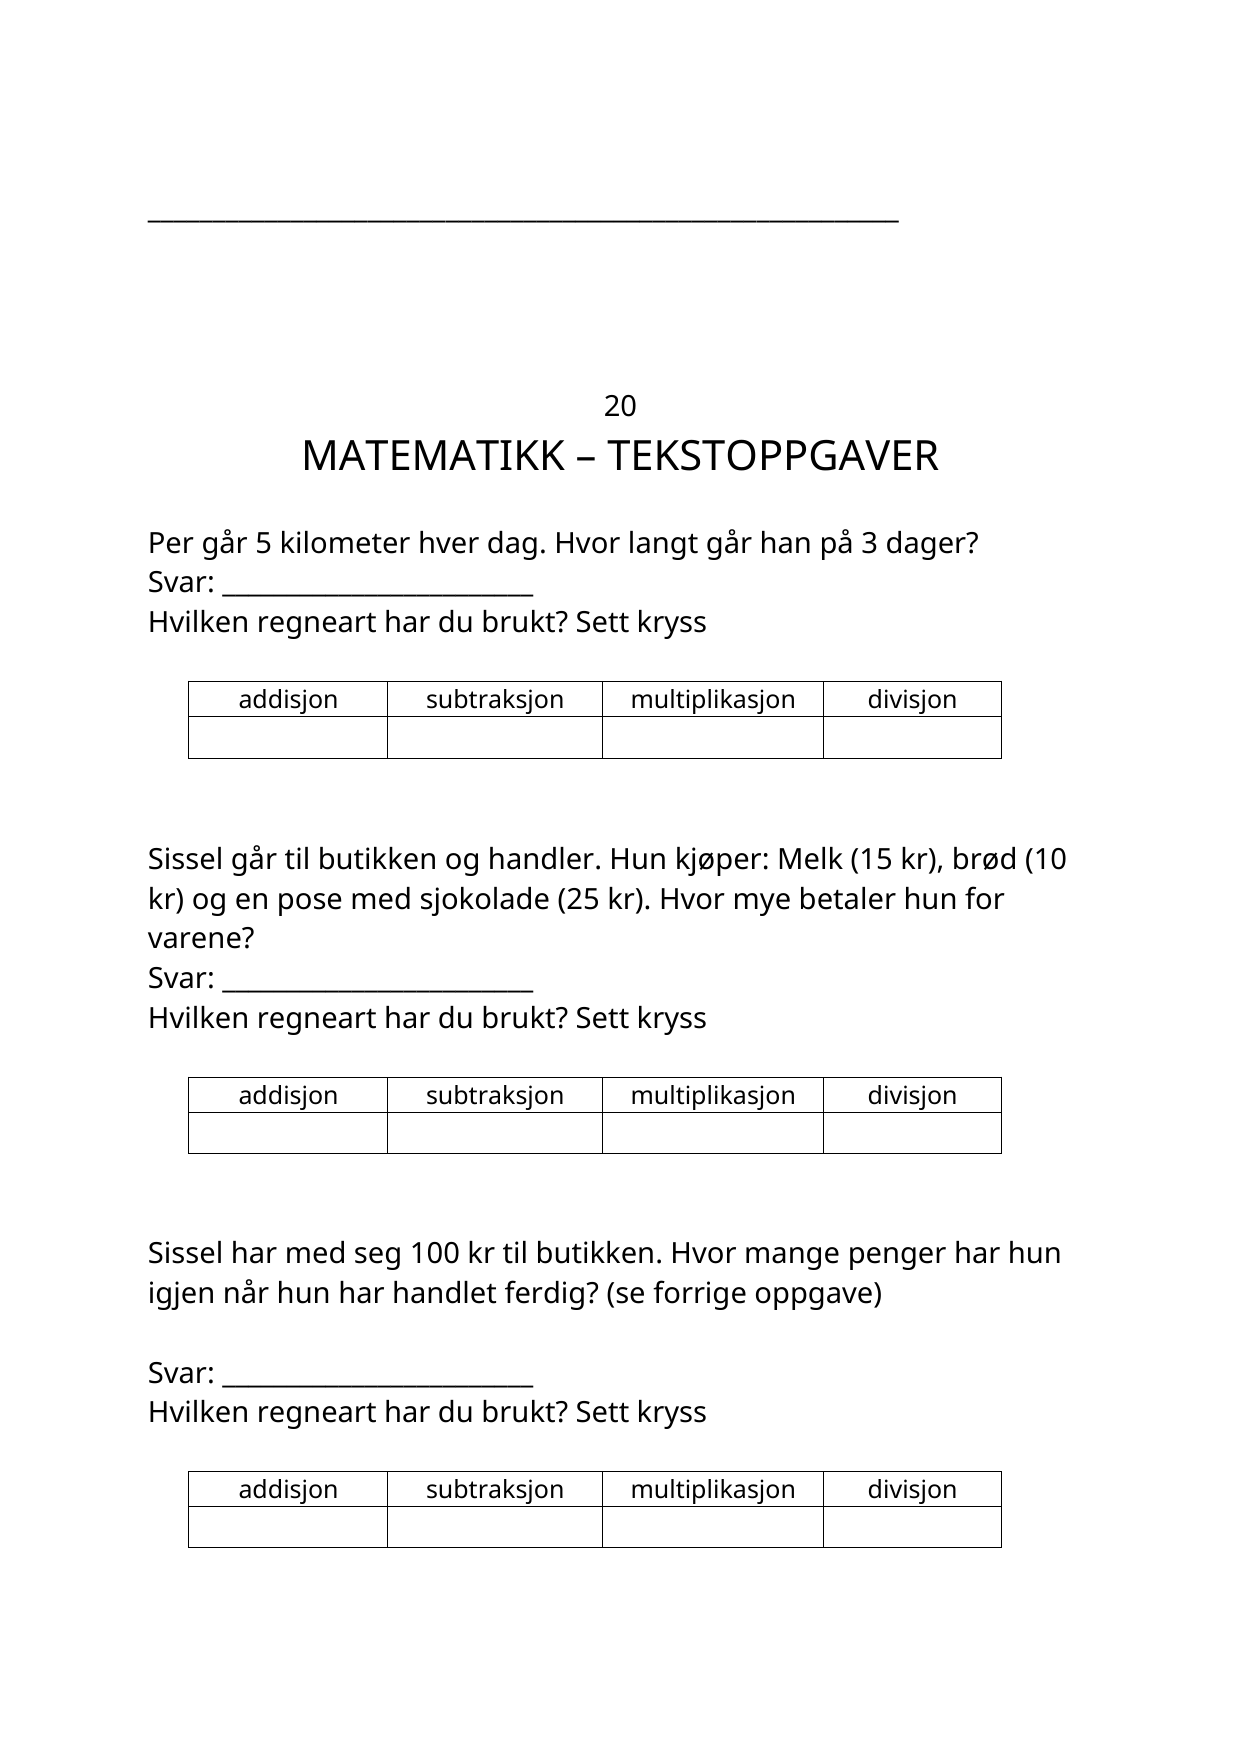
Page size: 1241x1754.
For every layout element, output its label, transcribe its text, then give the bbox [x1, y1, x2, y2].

table_header addisjon [189, 682, 387, 716]
table_header subtraksjon [388, 682, 602, 716]
text Svar: ________________________ [148, 1352, 1093, 1392]
table_cell [824, 1507, 1001, 1547]
table_cell [189, 717, 387, 758]
table_cell [189, 1113, 387, 1152]
text Hvilken regneart har du brukt? Sett kryss [148, 997, 1093, 1037]
table_header divisjon [824, 682, 1001, 716]
table_header multiplikasjon [603, 1472, 823, 1506]
table_header divisjon [824, 1078, 1001, 1112]
table_cell [189, 1507, 387, 1547]
table_header addisjon [189, 1472, 387, 1506]
text Hvilken regneart har du brukt? Sett kryss [148, 1392, 1093, 1431]
table_cell [388, 1507, 602, 1547]
text Sissel har med seg 100 kr til butikken. Hvor mange penger har hun igjen når hun har handlet ferdig? (se forrige oppgave) [148, 1233, 1093, 1312]
text Svar: ________________________ [148, 562, 1093, 601]
table_cell [388, 1113, 602, 1152]
text Svar: ________________________ [148, 957, 1093, 997]
table_cell [603, 1507, 823, 1547]
table_header multiplikasjon [603, 682, 823, 716]
table_header addisjon [189, 1078, 387, 1112]
text 20 [148, 386, 1093, 425]
table_cell [603, 1113, 823, 1152]
table_cell [603, 717, 823, 758]
table_cell [388, 717, 602, 758]
table_header subtraksjon [388, 1078, 602, 1112]
table_header subtraksjon [388, 1472, 602, 1506]
table_header divisjon [824, 1472, 1001, 1506]
table_cell [824, 717, 1001, 758]
text Per går 5 kilometer hver dag. Hvor langt går han på 3 dager? [148, 522, 1093, 562]
text __________________________________________________________ [148, 187, 1093, 227]
text Sissel går til butikken og handler. Hun kjøper: Melk (15 kr), brød (10 kr) og en pose med sjokolade (25 kr). Hvor mye betaler hun for varene? [148, 838, 1093, 957]
table_header multiplikasjon [603, 1078, 823, 1112]
text MATEMATIKK – TEKSTOPPGAVER [148, 425, 1093, 482]
text Hvilken regneart har du brukt? Sett kryss [148, 601, 1093, 641]
table_cell [824, 1113, 1001, 1152]
